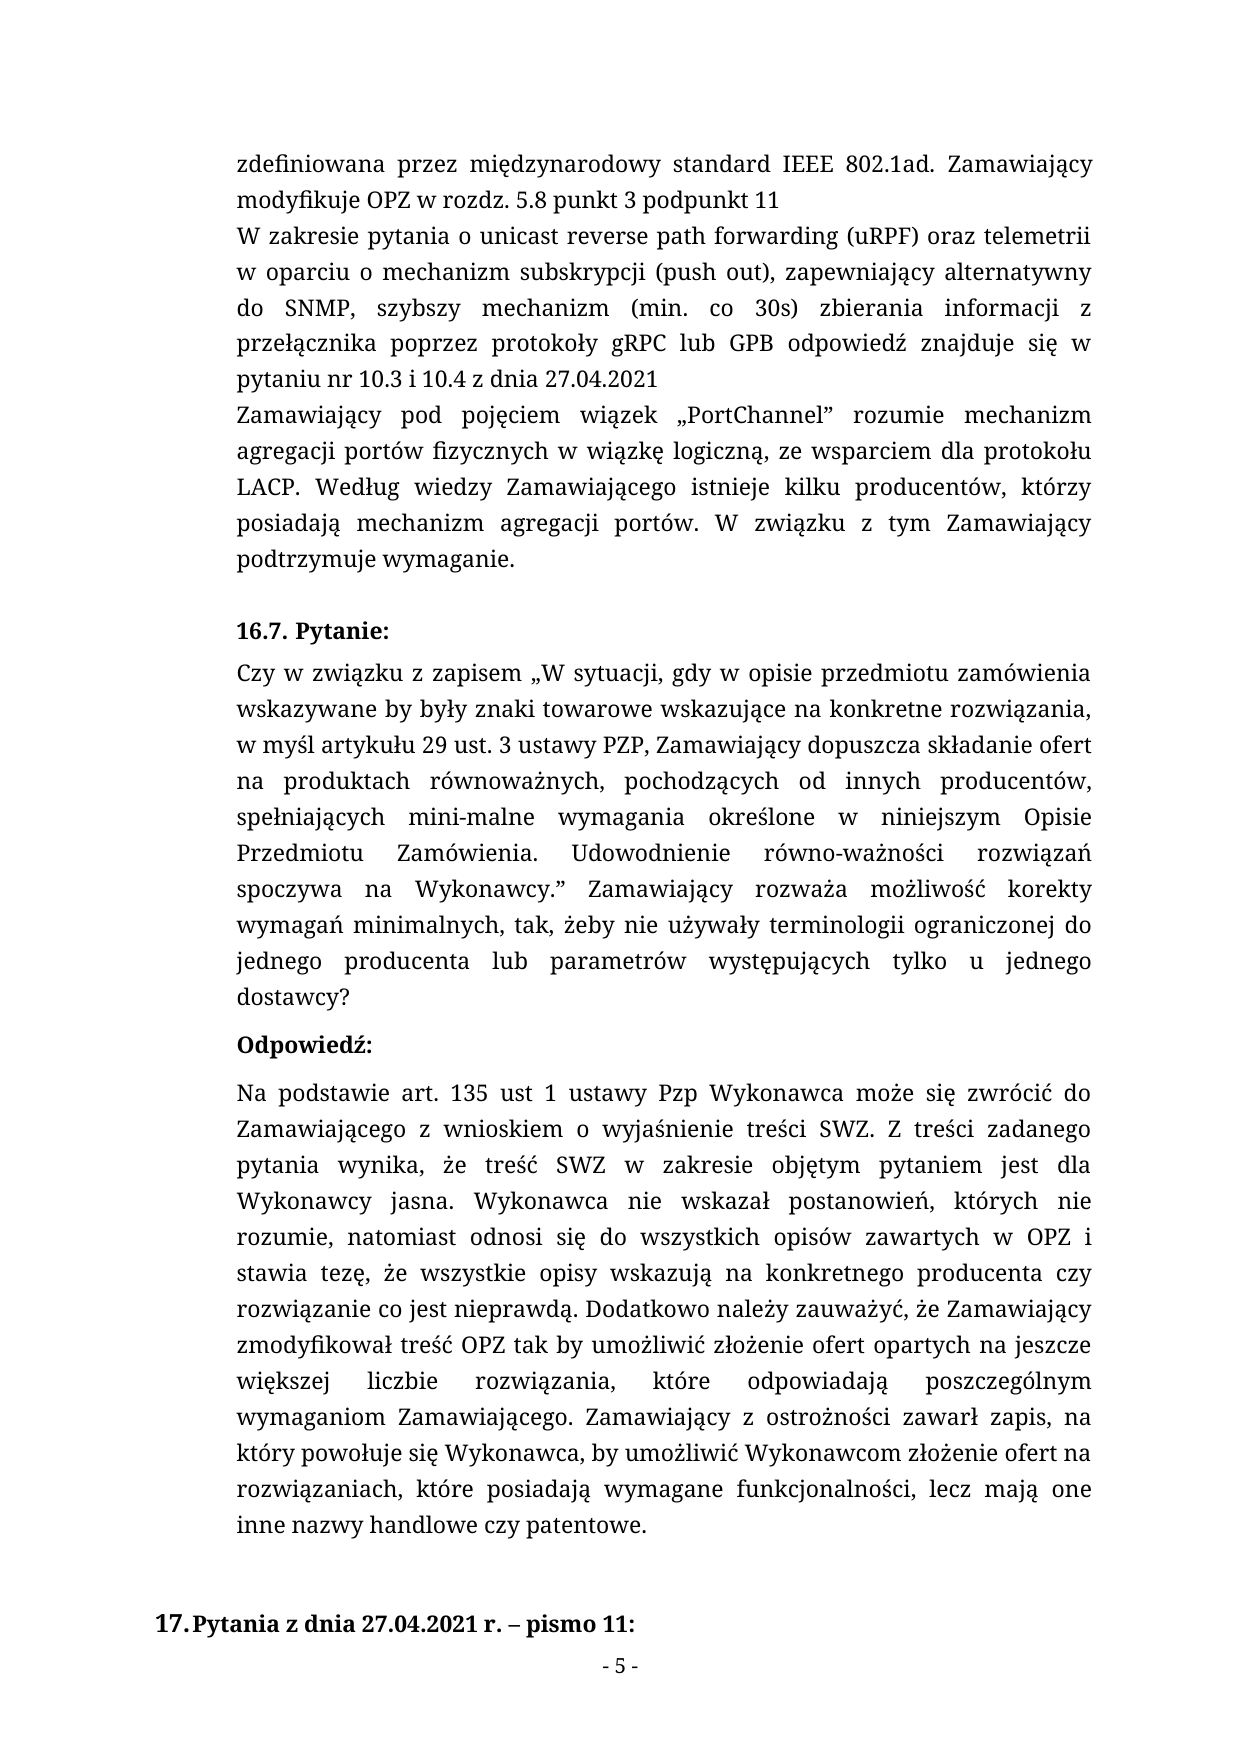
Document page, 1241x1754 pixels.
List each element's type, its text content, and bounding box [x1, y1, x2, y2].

list Pytania z dnia 27.04.2021 r. – pismo 11: [155, 1606, 1092, 1639]
list Zamawiający pod pojęciem wiązek „PortChannel” rozumie mechanizm agregacji portów fizycznych w wiązkę logiczną, ze wsparciem dla protokołu LACP. Według wiedzy Zamawiającego istnieje kilku producentów, którzy posiadają mechanizm agregacji portów. W związku z tym Zamawiający podtrzymuje wymaganie. [236, 399, 1092, 574]
list Czy w związku z zapisem „W sytuacji, gdy w opisie przedmiotu zamówienia wskazywane by były znaki towarowe wskazujące na konkretne rozwiązania, w myśl artykułu 29 ust. 3 ustawy PZP, Zamawiający dopuszcza składanie ofert na produktach równoważnych, pochodzących od innych producentów, spełniających mini-malne wymagania określone w niniejszym Opisie Przedmiotu Zamówienia. Udowodnienie równo-ważności rozwiązań spoczywa na Wykonawcy.” Zamawiający rozważa możliwość korekty wymagań minimalnych, tak, żeby nie używały terminologii ograniczonej do jednego producenta lub parametrów występujących tylko u jednego dostawcy? [236, 657, 1092, 1012]
list W zakresie pytania o unicast reverse path forwarding (uRPF) oraz telemetrii w oparciu o mechanizm subskrypcji (push out), zapewniający alternatywny do SNMP, szybszy mechanizm (min. co 30s) zbierania informacji z przełącznika poprzez protokoły gRPC lub GPB odpowiedź znajduje się w pytaniu nr 10.3 i 10.4 z dnia 27.04.2021 [236, 219, 1092, 394]
list Odpowiedź: [236, 1029, 1092, 1060]
list Pytanie: [236, 615, 1092, 646]
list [236, 148, 1092, 215]
list Na podstawie art. 135 ust 1 ustawy Pzp Wykonawca może się zwrócić do Zamawiającego z wnioskiem o wyjaśnienie treści SWZ. Z treści zadanego pytania wynika, że treść SWZ w zakresie objętym pytaniem jest dla Wykonawcy jasna. Wykonawca nie wskazał postanowień, których nie rozumie, natomiast odnosi się do wszystkich opisów zawartych w OPZ i stawia tezę, że wszystkie opisy wskazują na konkretnego producenta czy rozwiązanie co jest nieprawdą. Dodatkowo należy zauważyć, że Zamawiający zmodyfikował treść OPZ tak by umożliwić złożenie ofert opartych na jeszcze większej liczbie rozwiązania, które odpowiadają poszczególnym wymaganiom Zamawiającego. Zamawiający z ostrożności zawarł zapis, na który powołuje się Wykonawca, by umożliwić Wykonawcom złożenie ofert na rozwiązaniach, które posiadają wymagane funkcjonalności, lecz mają one inne nazwy handlowe czy patentowe. [236, 1077, 1092, 1540]
